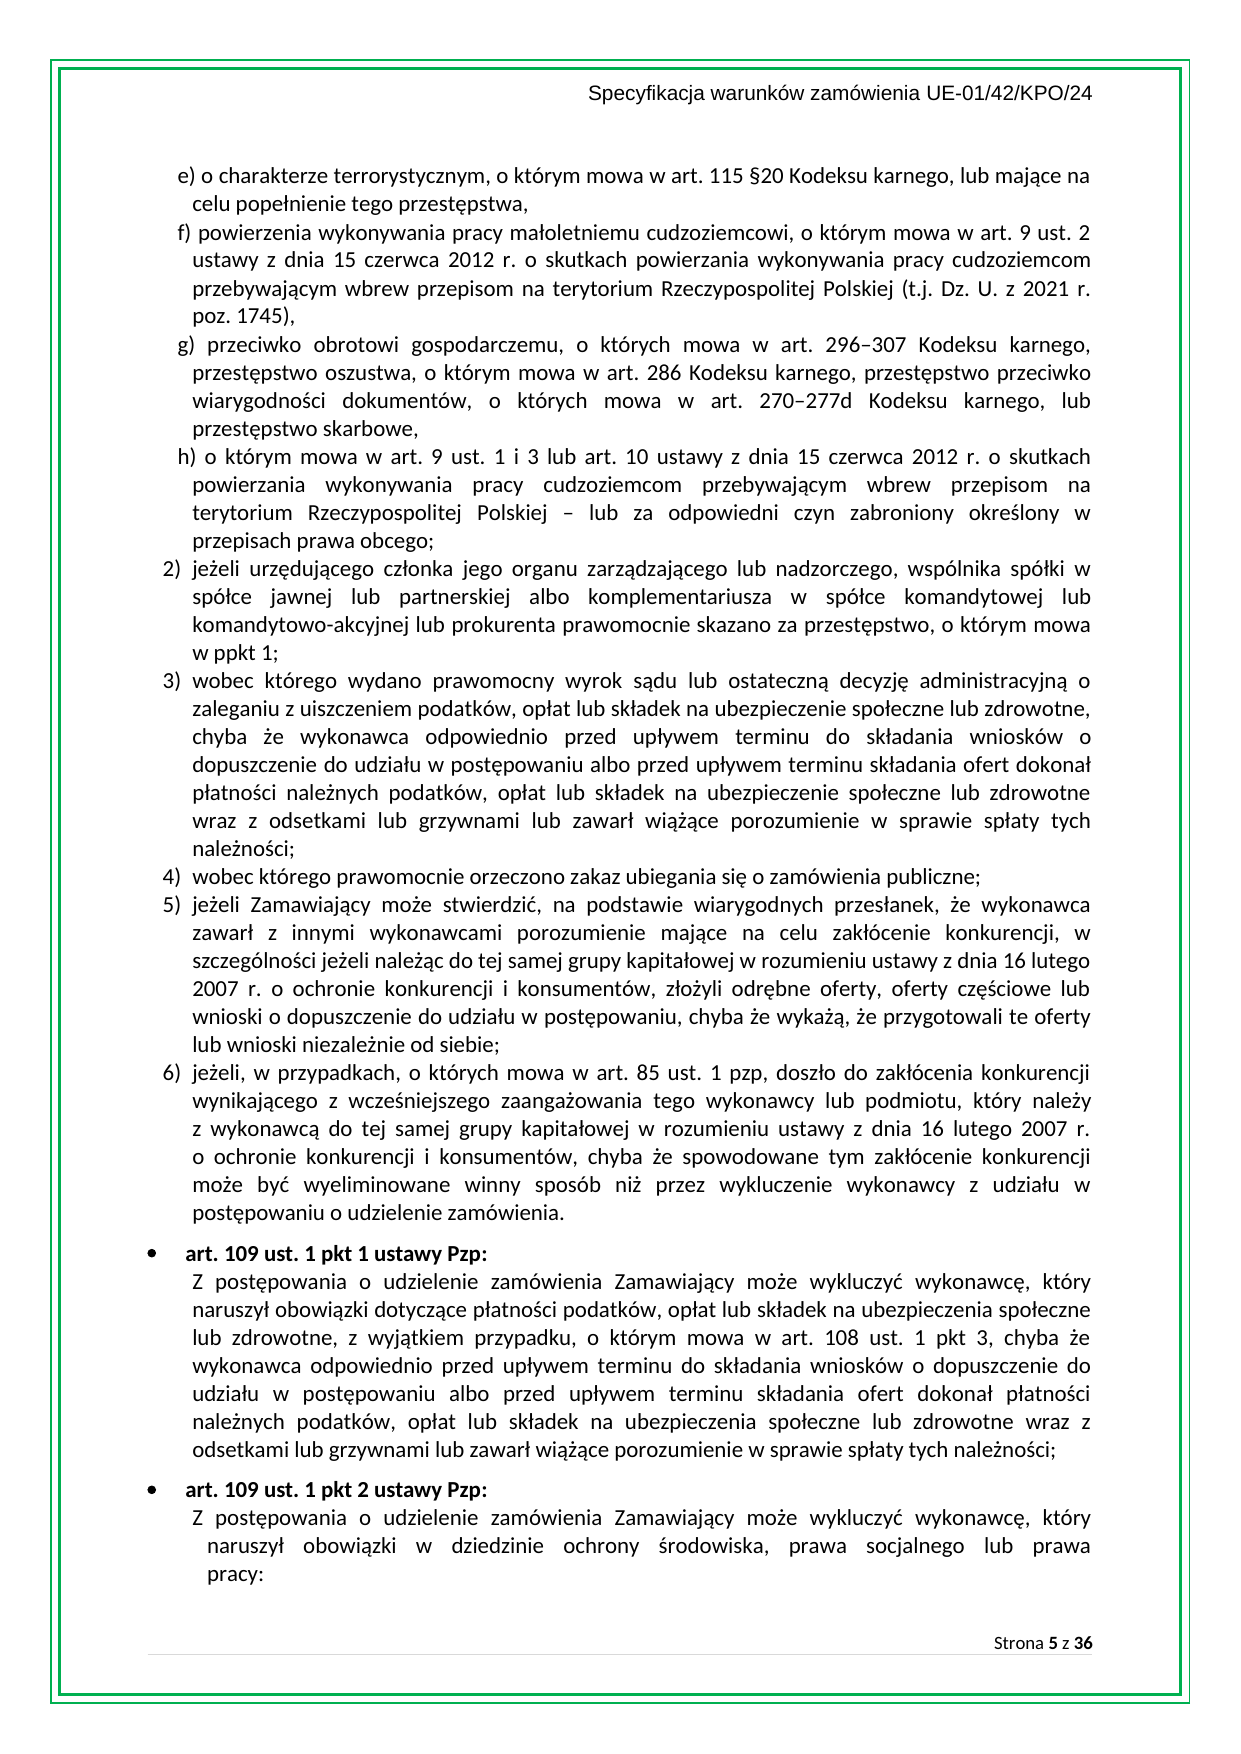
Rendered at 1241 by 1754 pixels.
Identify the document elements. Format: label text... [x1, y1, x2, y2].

text Z postępowania o udzielenie zamówienia Zamawiający może wykluczyć wykonawcę, który naruszył obowiązki w dziedzinie ochrony środowiska, prawa socjalnego lub prawa pracy: [192, 1503, 1092, 1588]
list wobec którego wydano prawomocny wyrok sądu lub ostateczną decyzję administracyjną o zaleganiu z uiszczeniem podatków, opłat lub składek na ubezpieczenie społeczne lub zdrowotne, chyba że wykonawca odpowiednio przed upływem terminu do składania wniosków o dopuszczenie do udziału w postępowaniu albo przed upływem terminu składania ofert dokonał płatności należnych podatków, opłat lub składek na ubezpieczenie społeczne lub zdrowotne wraz z odsetkami lub grzywnami lub zawarł wiążące porozumienie w sprawie spłaty tych należności; [162, 666, 1092, 862]
text Z postępowania o udzielenie zamówienia Zamawiający może wykluczyć wykonawcę, który naruszył obowiązki dotyczące płatności podatków, opłat lub składek na ubezpieczenia społeczne lub zdrowotne, z wyjątkiem przypadku, o którym mowa w art. 108 ust. 1 pkt 3, chyba że wykonawca odpowiednio przed upływem terminu do składania wniosków o dopuszczenie do udziału w postępowaniu albo przed upływem terminu składania ofert dokonał płatności należnych podatków, opłat lub składek na ubezpieczenia społeczne lub zdrowotne wraz z odsetkami lub grzywnami lub zawarł wiążące porozumienie w sprawie spłaty tych należności; [192, 1267, 1092, 1463]
text h) o którym mowa w art. 9 ust. 1 i 3 lub art. 10 ustawy z dnia 15 czerwca 2012 r. o skutkach powierzania wykonywania pracy cudzoziemcom przebywającym wbrew przepisom na terytorium Rzeczypospolitej Polskiej – lub za odpowiedni czyn zabroniony określony w przepisach prawa obcego; [177, 442, 1092, 554]
list jeżeli urzędującego członka jego organu zarządzającego lub nadzorczego, wspólnika spółki w spółce jawnej lub partnerskiej albo komplementariusza w spółce komandytowej lub komandytowo-akcyjnej lub prokurenta prawomocnie skazano za przestępstwo, o którym mowa w ppkt 1; [162, 554, 1092, 666]
text f) powierzenia wykonywania pracy małoletniemu cudzoziemcowi, o którym mowa w art. 9 ust. 2 ustawy z dnia 15 czerwca 2012 r. o skutkach powierzania wykonywania pracy cudzoziemcom przebywającym wbrew przepisom na terytorium Rzeczypospolitej Polskiej (t.j. Dz. U. z 2021 r. poz. 1745), [177, 218, 1092, 330]
list art. 109 ust. 1 pkt 1 ustawy Pzp: [148, 1239, 1092, 1267]
list jeżeli Zamawiający może stwierdzić, na podstawie wiarygodnych przesłanek, że wykonawca zawarł z innymi wykonawcami porozumienie mające na celu zakłócenie konkurencji, w szczególności jeżeli należąc do tej samej grupy kapitałowej w rozumieniu ustawy z dnia 16 lutego 2007 r. o ochronie konkurencji i konsumentów, złożyli odrębne oferty, oferty częściowe lub wnioski o dopuszczenie do udziału w postępowaniu, chyba że wykażą, że przygotowali te oferty lub wnioski niezależnie od siebie; [162, 890, 1092, 1058]
list art. 109 ust. 1 pkt 2 ustawy Pzp: [148, 1476, 1092, 1503]
text g) przeciwko obrotowi gospodarczemu, o których mowa w art. 296–307 Kodeksu karnego, przestępstwo oszustwa, o którym mowa w art. 286 Kodeksu karnego, przestępstwo przeciwko wiarygodności dokumentów, o których mowa w art. 270–277d Kodeksu karnego, lub przestępstwo skarbowe, [177, 330, 1092, 442]
list wobec którego prawomocnie orzeczono zakaz ubiegania się o zamówienia publiczne; [162, 862, 1092, 890]
list jeżeli, w przypadkach, o których mowa w art. 85 ust. 1 pzp, doszło do zakłócenia konkurencji wynikającego z wcześniejszego zaangażowania tego wykonawcy lub podmiotu, który należy z wykonawcą do tej samej grupy kapitałowej w rozumieniu ustawy z dnia 16 lutego 2007 r. o ochronie konkurencji i konsumentów, chyba że spowodowane tym zakłócenie konkurencji może być wyeliminowane winny sposób niż przez wykluczenie wykonawcy z udziału w postępowaniu o udzielenie zamówienia. [162, 1058, 1092, 1226]
text e) o charakterze terrorystycznym, o którym mowa w art. 115 §20 Kodeksu karnego, lub mające na celu popełnienie tego przestępstwa, [177, 162, 1092, 218]
